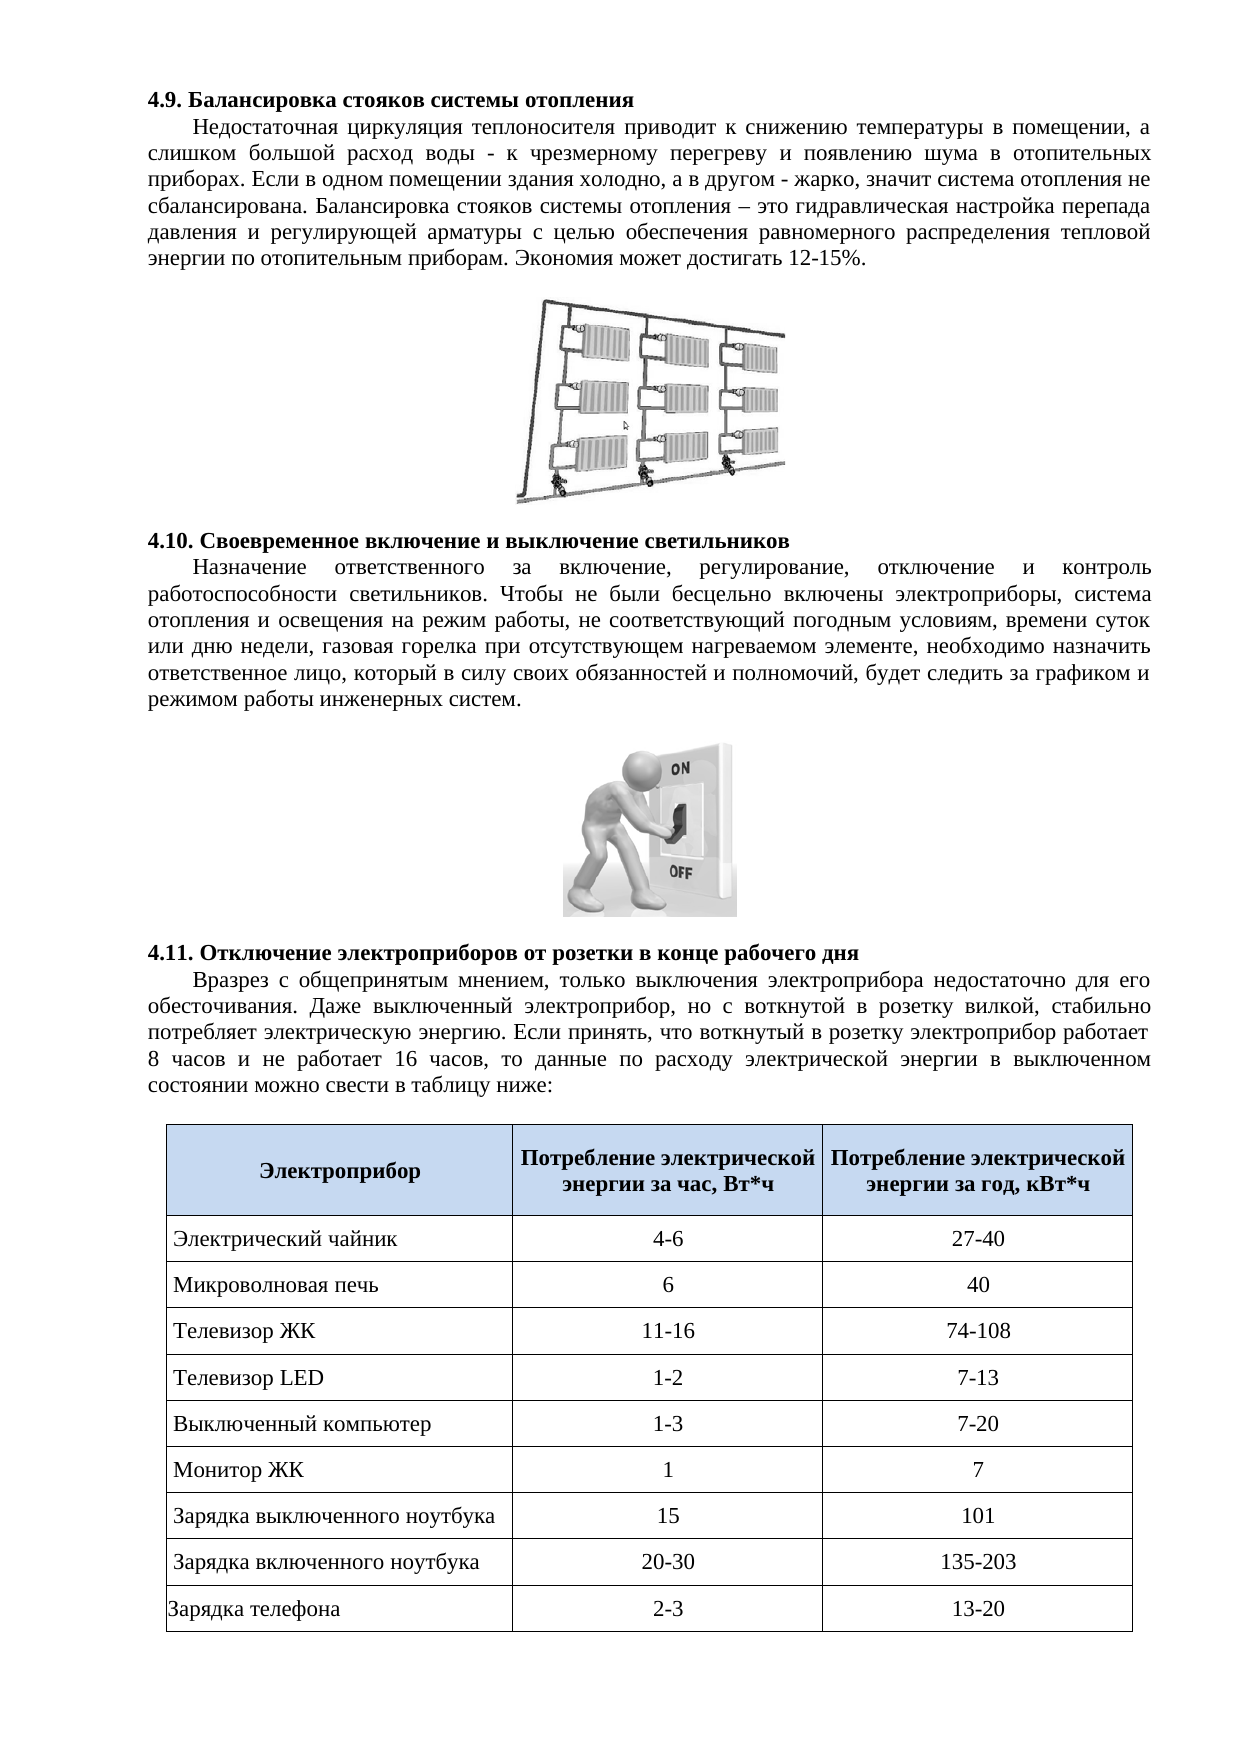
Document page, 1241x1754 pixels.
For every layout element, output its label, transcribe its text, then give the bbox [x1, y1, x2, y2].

text Вразрез с общепринятым мнением, только выключения электроприбора недостаточно для его обесточивания. Даже выключенный электроприбор, но с воткнутой в розетку вилкой, стабильно потребляет электрическую энергию. Если принять, что воткнутый в розетку электроприбор работает [148, 966, 1152, 1045]
table_cell 40 [823, 1262, 1132, 1307]
picture [515, 297, 786, 505]
table_cell 15 [513, 1493, 822, 1538]
subtitle Отключение электроприборов от розетки в конце рабочего дня [148, 939, 1240, 966]
table_cell 1 [513, 1447, 822, 1492]
table_cell 74-108 [823, 1308, 1132, 1353]
text 8 часов и не работает 16 часов, то данные по расходу электрической энергии в выключенном состоянии можно свести в таблицу ниже: [148, 1045, 1152, 1097]
table_cell 7 [823, 1447, 1132, 1492]
picture [563, 741, 737, 917]
table_cell 7-20 [823, 1401, 1132, 1446]
table_cell Зарядка выключенного ноутбука [167, 1493, 512, 1538]
table_cell 2-3 [513, 1586, 822, 1631]
table_cell 4-6 [513, 1216, 822, 1261]
table_cell 27-40 [823, 1216, 1132, 1261]
table_cell Микроволновая печь [167, 1262, 512, 1307]
text Недостаточная циркуляция теплоносителя приводит к снижению температуры в помещении, а слишком большой расход воды - к чрезмерному перегреву и появлению шума в отопительных приборах. Если в одном помещении здания холодно, а в другом - жарко, значит система отопления не сбалансирована. Балансировка стояков системы отопления – это гидравлическая настройка перепада давления и регулирующей арматуры с целью обеспечения равномерного распределения тепловой энергии по отопительным приборам. Экономия может достигать 12-15%. [148, 113, 1152, 271]
table_cell 7-13 [823, 1355, 1132, 1399]
text Назначение ответственного за включение, регулирование, отключение и контроль работоспособности светильников. Чтобы не были бесцельно включены электроприборы, система отопления и освещения на режим работы, не соответствующий погодным условиям, времени суток или дню недели, газовая горелка при отсутствующем нагреваемом элементе, необходимо назначить ответственное лицо, который в силу своих обязанностей и полномочий, будет следить за графиком и режимом работы инженерных систем. [148, 553, 1152, 711]
table_cell 6 [513, 1262, 822, 1307]
table_cell 11-16 [513, 1308, 822, 1353]
table_cell Электрический чайник [167, 1216, 512, 1261]
table_header Потребление электрической энергии за год, кВт*ч [823, 1125, 1132, 1215]
table_cell 135-203 [823, 1539, 1132, 1584]
table_header Потребление электрической энергии за час, Вт*ч [513, 1125, 822, 1215]
subtitle Своевременное включение и выключение светильников [148, 316, 1240, 553]
table_cell 1-2 [513, 1355, 822, 1399]
table_cell Выключенный компьютер [167, 1401, 512, 1446]
table_header Электроприбор [167, 1125, 512, 1215]
table_cell 1-3 [513, 1401, 822, 1446]
table_cell Монитор ЖК [167, 1447, 512, 1492]
table_cell Телевизор ЖК [167, 1308, 512, 1353]
table_cell Телевизор LED [167, 1355, 512, 1399]
subtitle Балансировка стояков системы отопления [148, 87, 1240, 113]
table_cell 20-30 [513, 1539, 822, 1584]
table_cell Зарядка включенного ноутбука [167, 1539, 512, 1584]
table_cell Зарядка телефона [167, 1586, 512, 1631]
table_cell 13-20 [823, 1586, 1132, 1631]
table_cell 101 [823, 1493, 1132, 1538]
